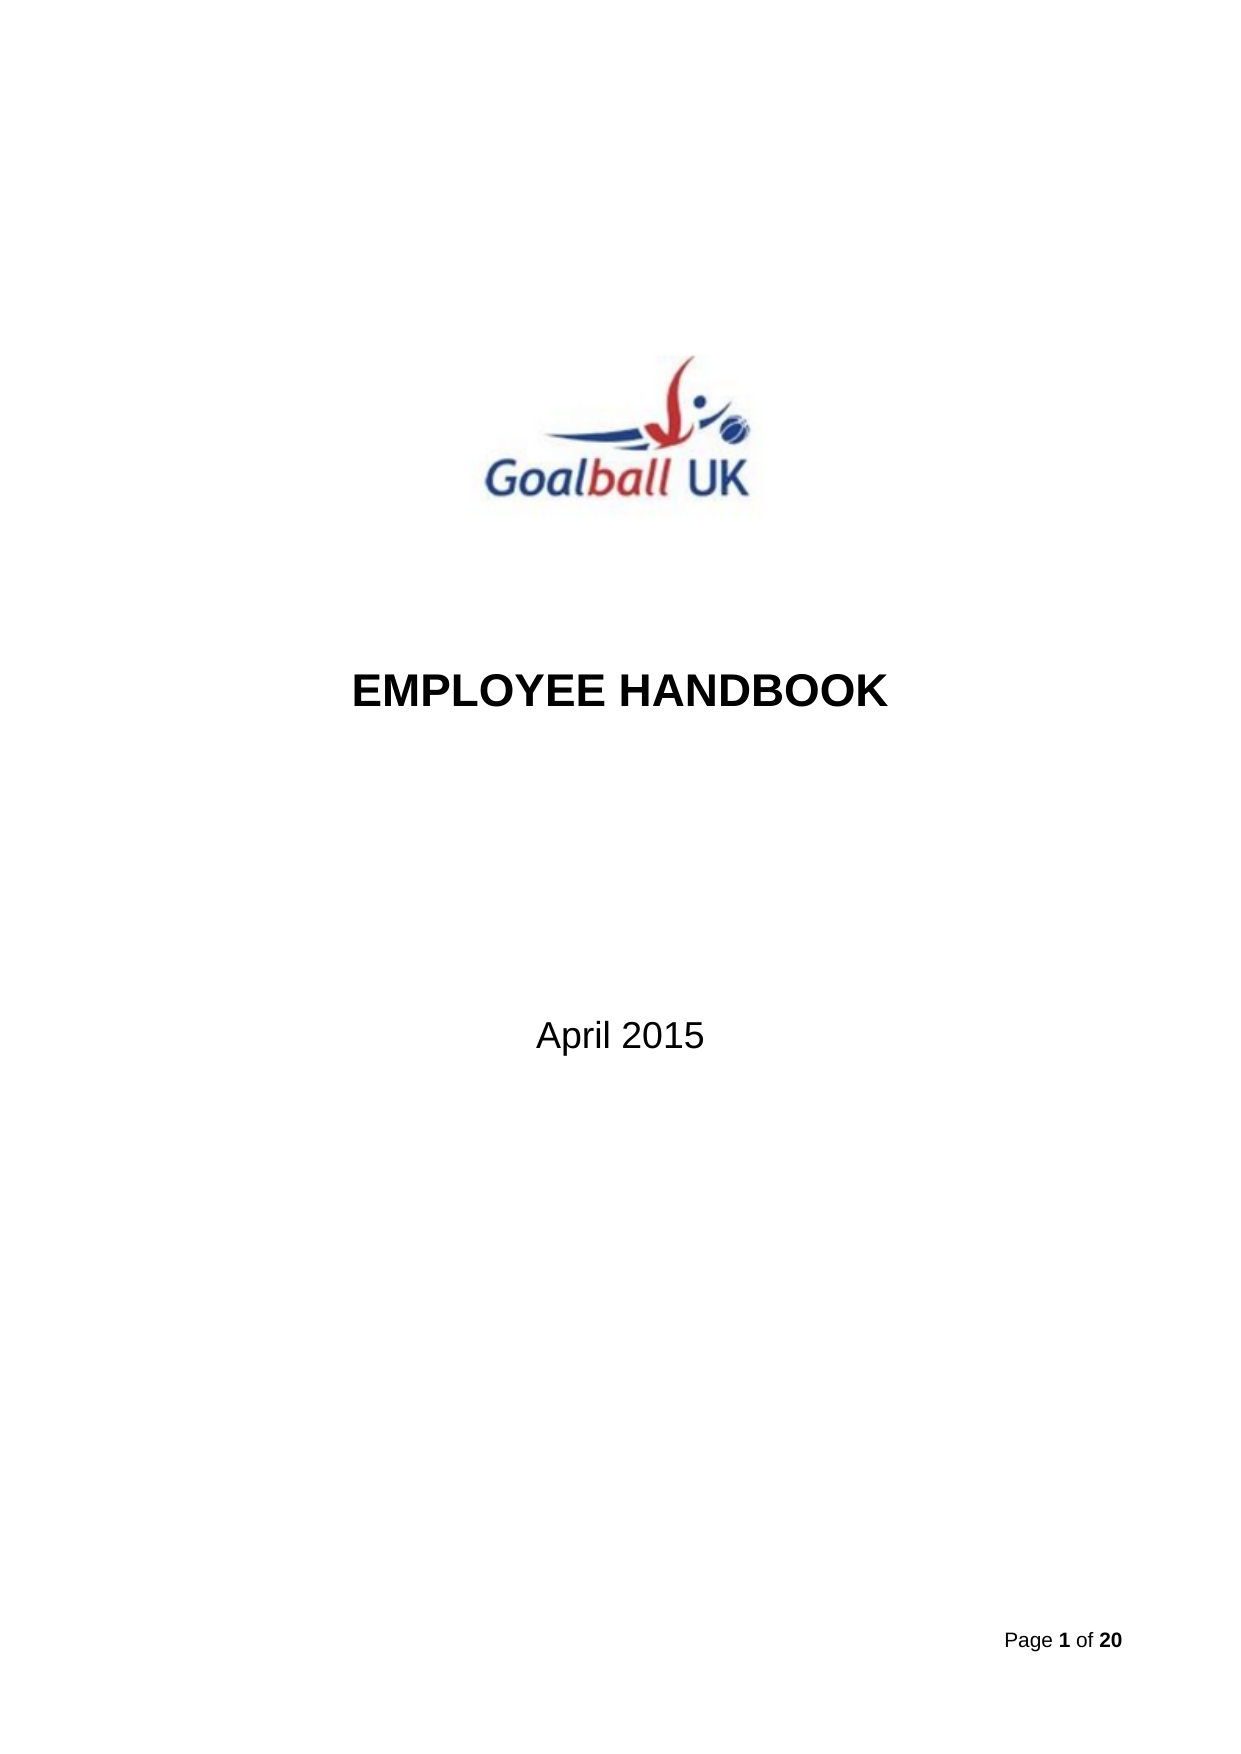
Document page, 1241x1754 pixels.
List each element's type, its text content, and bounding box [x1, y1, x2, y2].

text April 2015 [118, 1013, 1122, 1057]
text EMPLOYEE HANDBOOK [118, 664, 1122, 716]
picture [465, 301, 778, 611]
